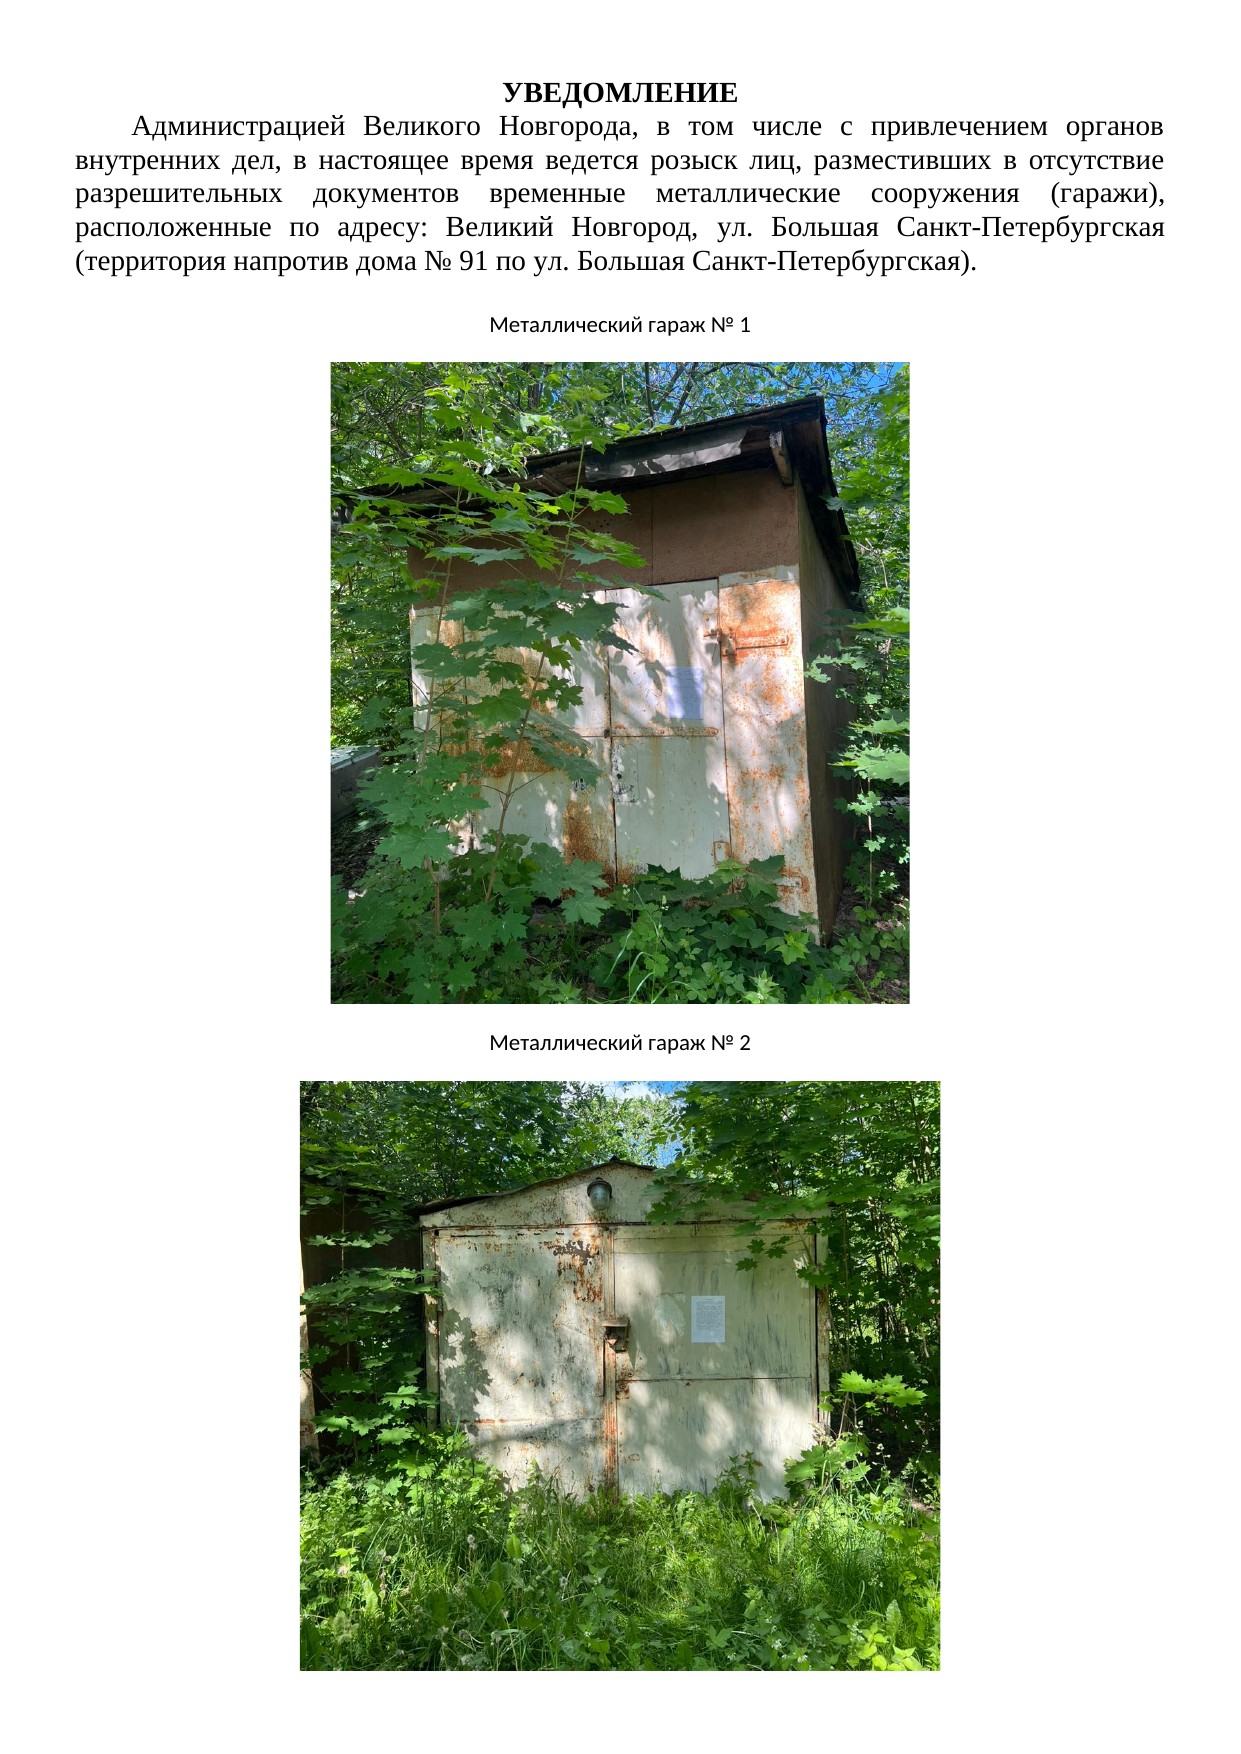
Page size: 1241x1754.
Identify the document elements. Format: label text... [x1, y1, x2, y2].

text Металлический гараж № 2 [75, 1028, 1165, 1056]
text Металлический гараж № 1 [75, 310, 1165, 338]
picture [299, 1081, 941, 1671]
text УВЕДОМЛЕНИЕ [75, 75, 1165, 108]
picture [330, 362, 910, 1004]
text Администрацией Великого Новгорода, в том числе с привлечением органов внутренних дел, в настоящее время ведется розыск лиц, разместивших в отсутствие разрешительных документов временные металлические сооружения (гаражи), расположенные по адресу: Великий Новгород, ул. Большая Санкт-Петербургская (территория напротив дома № 91 по ул. Большая Санкт-Петербургская). [75, 108, 1165, 276]
